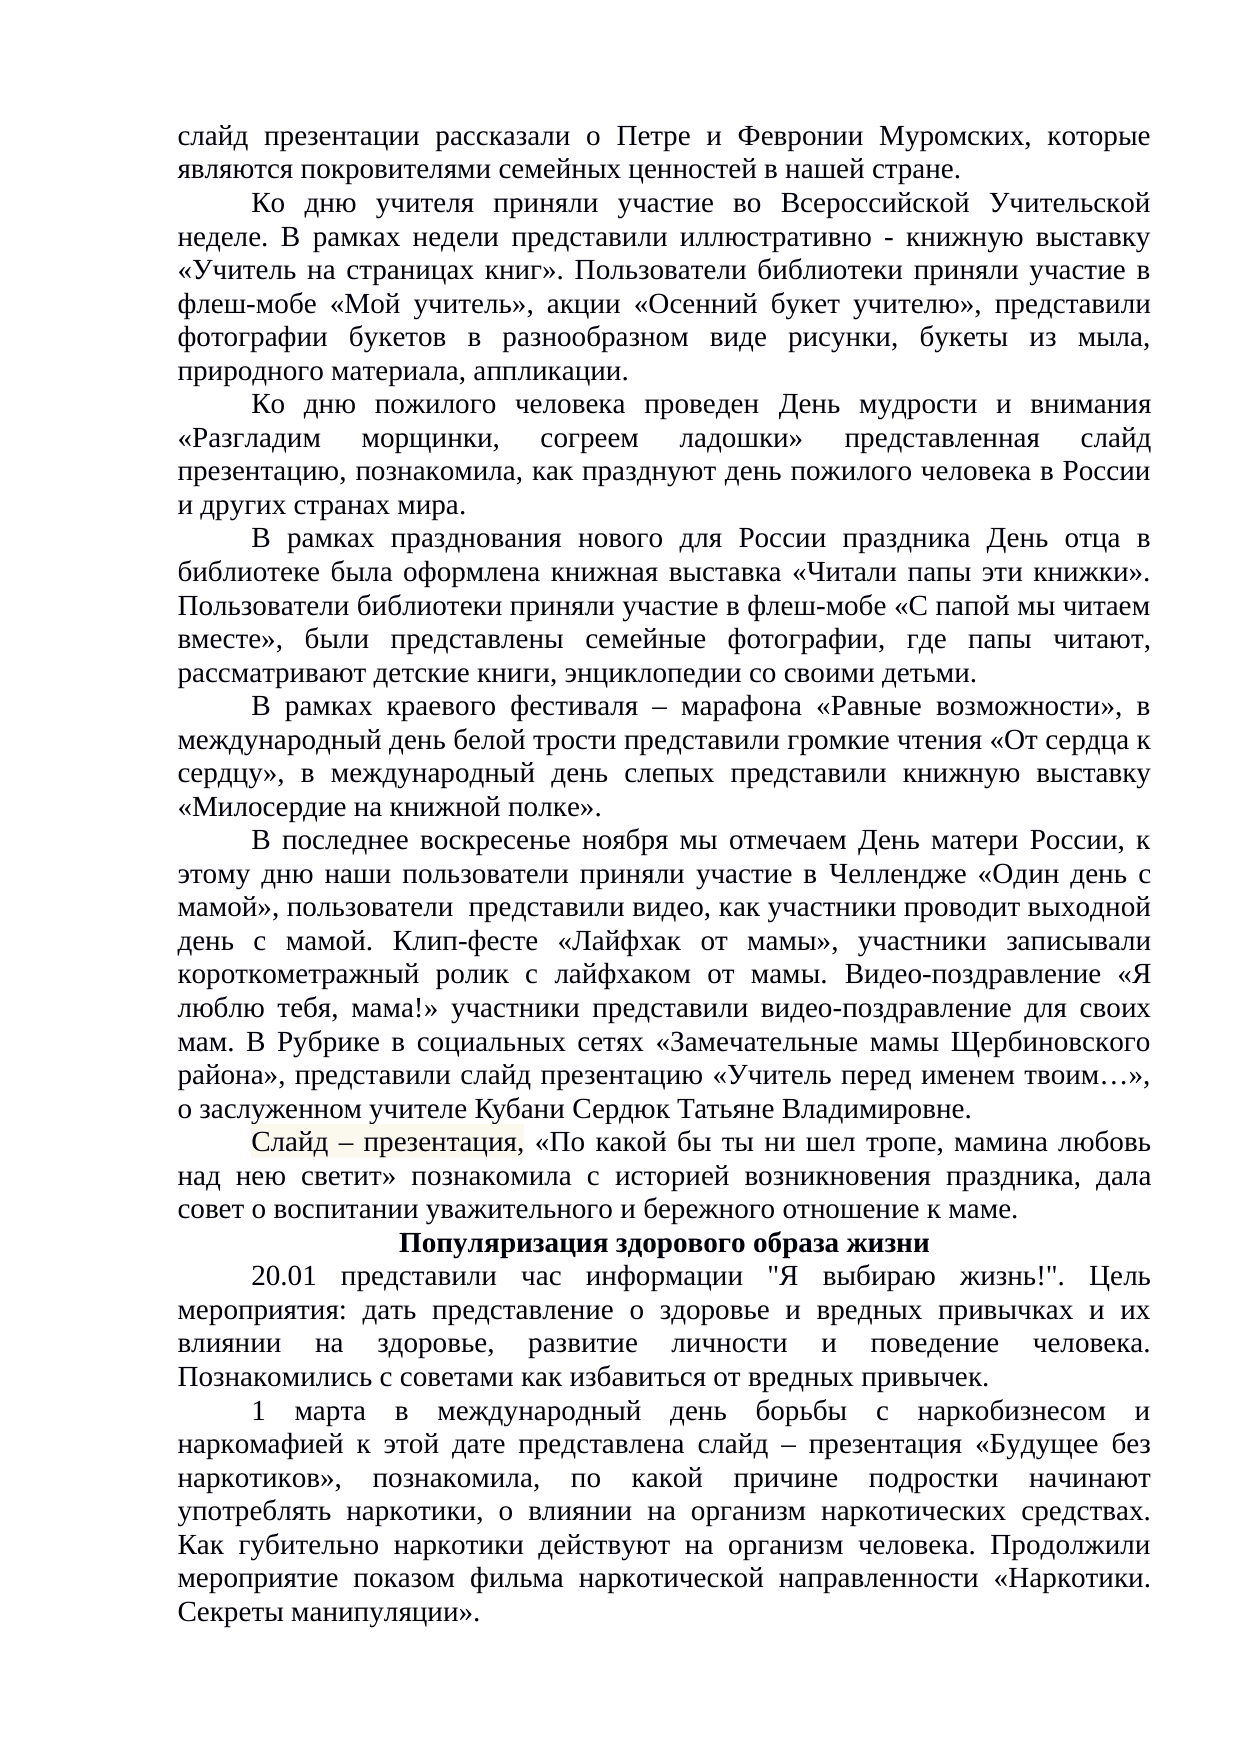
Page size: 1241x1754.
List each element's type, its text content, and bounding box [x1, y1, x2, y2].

text В рамках празднования нового для России праздника День отца в библиотеке была оформлена книжная выставка «Читали папы эти книжки». Пользователи библиотеки приняли участие в флеш-мобе «С папой мы читаем вместе», были представлены семейные фотографии, где папы читают, рассматривают детские книги, энциклопедии со своими детьми. [177, 521, 1152, 688]
text 20.01 представили час информации "Я выбираю жизнь!". Цель мероприятия: дать представление о здоровье и вредных привычках и их влиянии на здоровье, развитие личности и поведение человека. Познакомились с советами как избавиться от вредных привычек. [177, 1258, 1152, 1393]
text Популяризация здорового образа жизни [177, 1225, 1152, 1258]
text В рамках краевого фестиваля – марафона «Равные возможности», в международный день белой трости представили громкие чтения «От сердца к сердцу», в международный день слепых представили книжную выставку «Милосердие на книжной полке». [177, 688, 1152, 822]
text В последнее воскресенье ноября мы отмечаем День матери России, к этому дню наши пользователи приняли участие в Челлендже «Один день с мамой», пользователи представили видео, как участники проводит выходной день с мамой. Клип-фесте «Лайфхак от мамы», участники записывали короткометражный ролик с лайфхаком от мамы. Видео-поздравление «Я люблю тебя, мама!» участники представили видео-поздравление для своих мам. В Рубрике в социальных сетях «Замечательные мамы Щербиновского района», представили слайд презентацию «Учитель перед именем твоим…», о заслуженном учителе Кубани Сердюк Татьяне Владимировне. [177, 822, 1152, 1124]
text Ко дню пожилого человека проведен День мудрости и внимания «Разгладим морщинки, согреем ладошки» представленная слайд презентацию, познакомила, как празднуют день пожилого человека в России и других странах мира. [177, 386, 779, 420]
text Ко дню пожилого человека проведен День мудрости и внимания «Разгладим морщинки, согреем ладошки» представленная слайд презентацию, познакомила, как празднуют день пожилого человека в России и других странах мира. [177, 420, 1152, 521]
text 1 марта в международный день борьбы с наркобизнесом и наркомафией к этой дате представлена слайд – презентация «Будущее без наркотиков», познакомила, по какой причине подростки начинают употреблять наркотики, о влиянии на организм наркотических средствах. Как губительно наркотики действуют на организм человека. Продолжили мероприятие показом фильма наркотической направленности «Наркотики. Секреты манипуляции». [177, 1393, 1152, 1627]
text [177, 118, 1152, 185]
text Слайд – презентация, «По какой бы ты ни шел тропе, мамина любовь над нею светит» познакомила с историей возникновения праздника, дала совет о воспитании уважительного и бережного отношение к маме. [177, 1124, 1152, 1225]
text Ко дню учителя приняли участие во Всероссийской Учительской неделе. В рамках недели представили иллюстративно - книжную выставку «Учитель на страницах книг». Пользователи библиотеки приняли участие в флеш-мобе «Мой учитель», акции «Осенний букет учителю», представили фотографии букетов в разнообразном виде рисунки, букеты из мыла, природного материала, аппликации. [177, 185, 1152, 386]
